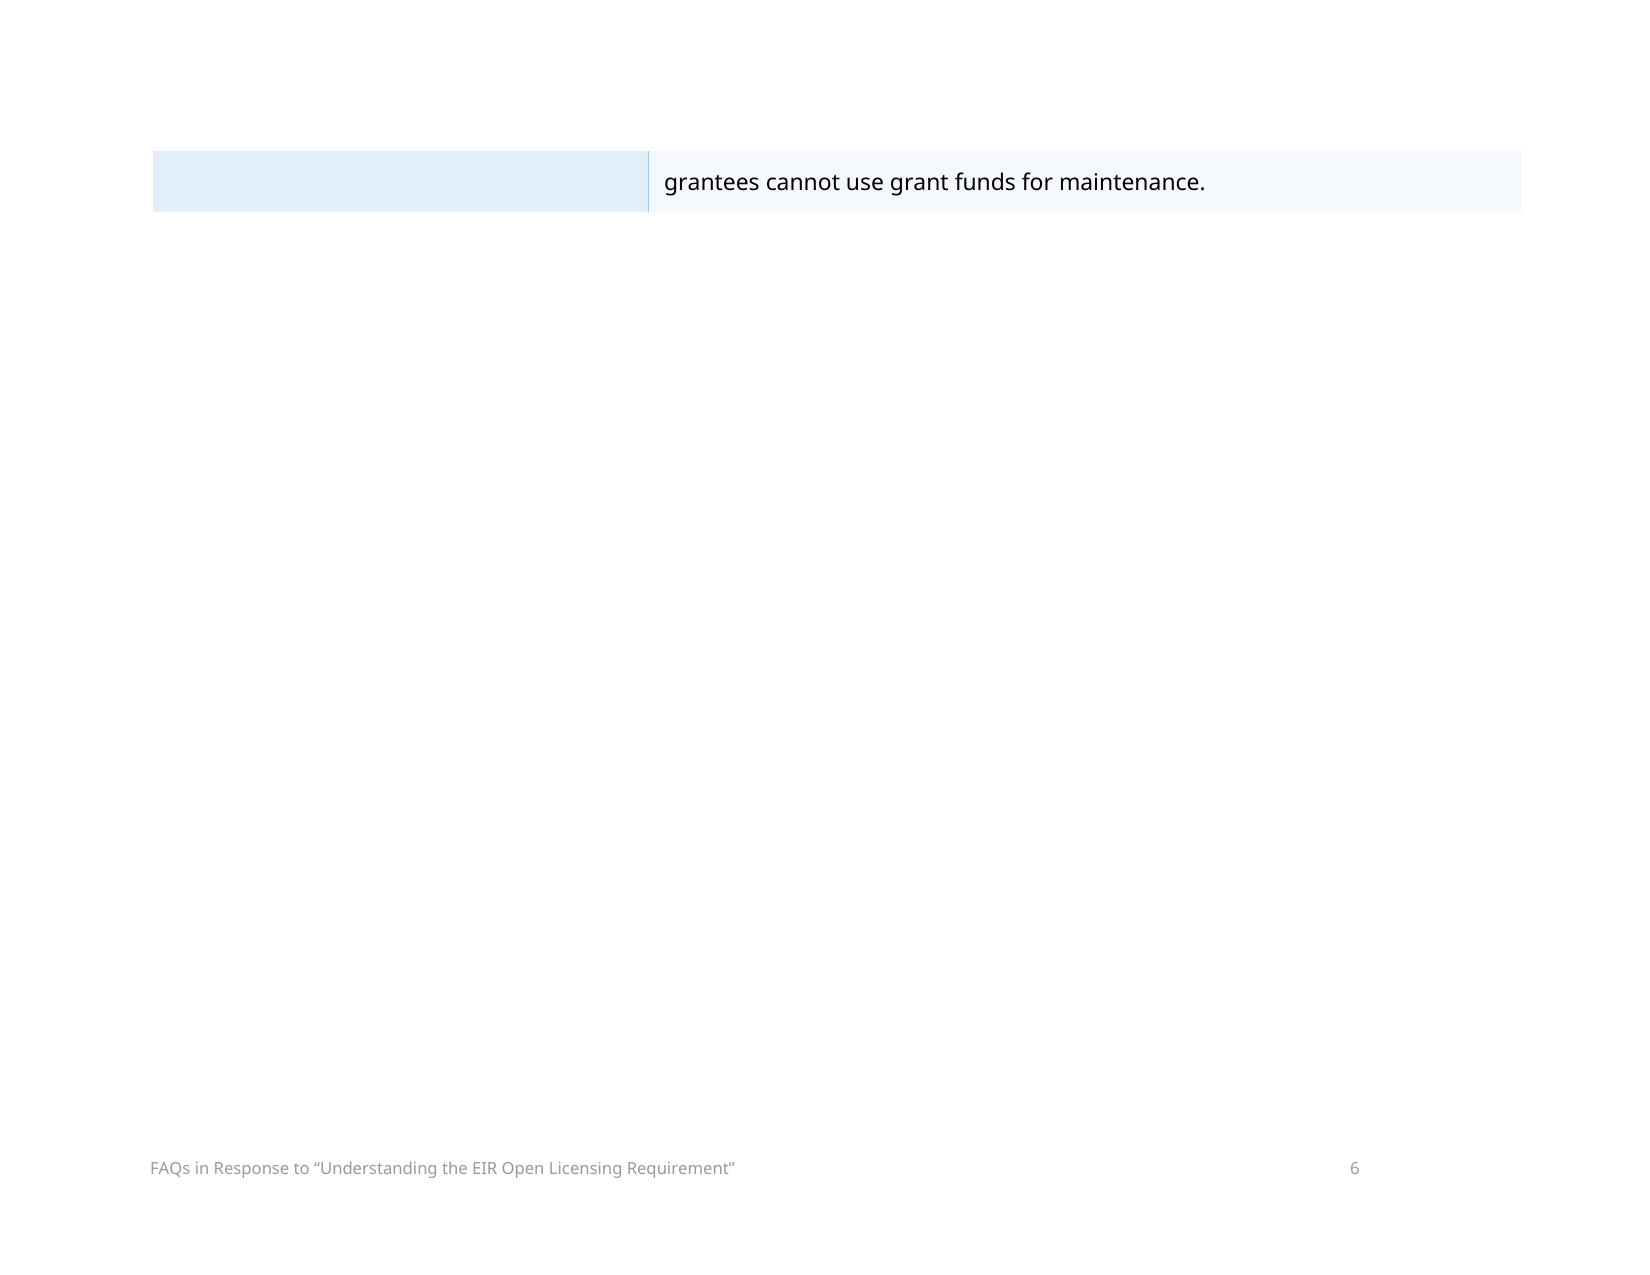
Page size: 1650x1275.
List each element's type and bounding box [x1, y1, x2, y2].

table_cell [153, 151, 648, 212]
table_cell [649, 151, 1522, 212]
